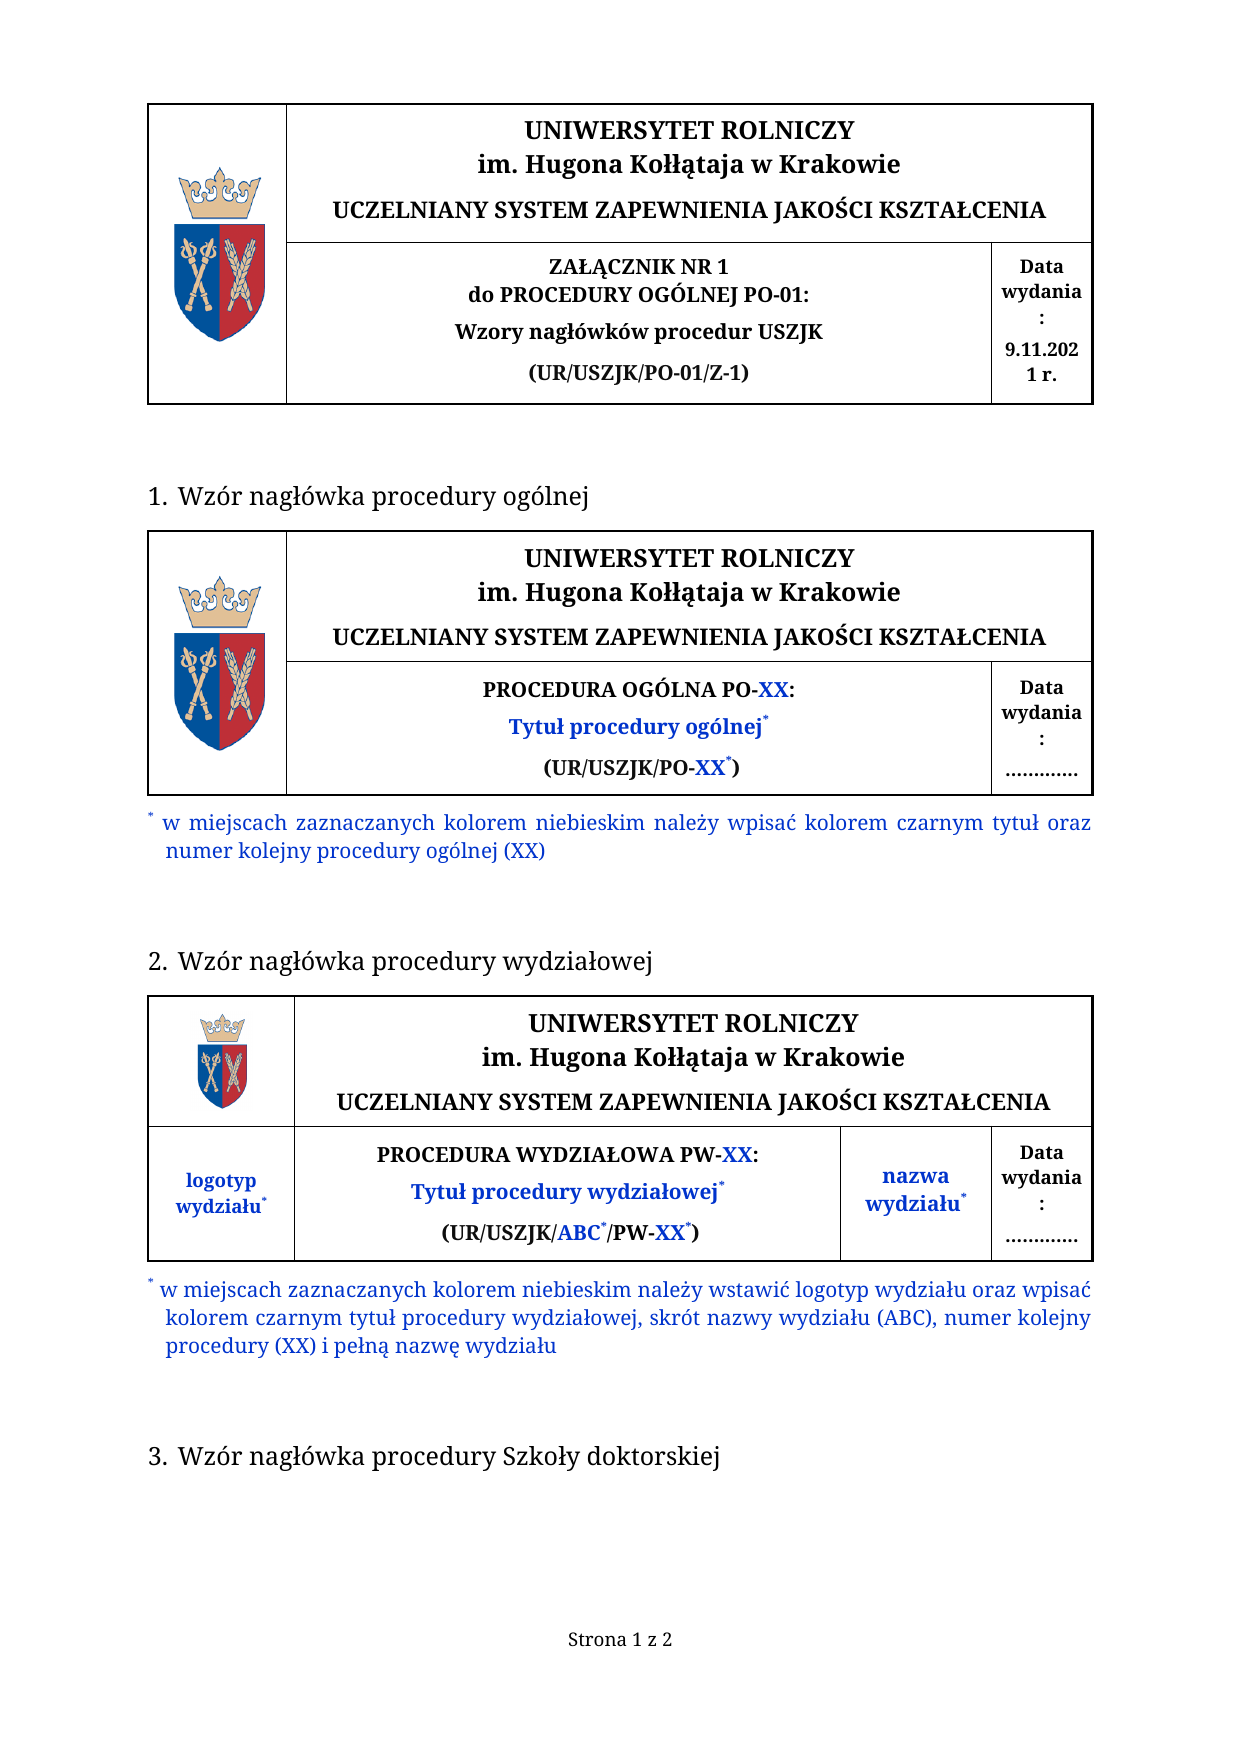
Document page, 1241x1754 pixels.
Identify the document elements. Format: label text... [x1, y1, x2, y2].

picture [159, 571, 276, 755]
list Wzór nagłówka procedury ogólnej [148, 478, 1092, 513]
table_cell Data wydania: ……..….. [992, 662, 1091, 793]
table_cell logotyp wydziału* [149, 1127, 294, 1260]
table_cell Data wydania: ……..….. [992, 1127, 1091, 1260]
table_cell PROCEDURA WYDZIAŁOWA PW-XX: Tytuł procedury wydziałowej* (UR/USZJK/ABC*/PW-XX*) [295, 1127, 840, 1260]
list Wzór nagłówka procedury wydziałowej [148, 943, 1092, 977]
table_header [149, 532, 286, 793]
table_cell nazwa wydziału* [841, 1127, 991, 1260]
table_header UNIWERSYTET ROLNICZY im. Hugona Kołłątaja w Krakowie UCZELNIANY SYSTEM ZAPEWNIENIA JAKOŚCI KSZTAŁCENIA [287, 532, 1091, 661]
table_header UNIWERSYTET ROLNICZY im. Hugona Kołłątaja w Krakowie UCZELNIANY SYSTEM ZAPEWNIENIA JAKOŚCI KSZTAŁCENIA [295, 997, 1091, 1126]
text * w miejscach zaznaczanych kolorem niebieskim należy wpisać kolorem czarnym tytuł oraz numer kolejny procedury ogólnej (XX) [148, 808, 1092, 865]
table_cell PROCEDURA OGÓLNA PO-XX: Tytuł procedury ogólnej* (UR/USZJK/PO-XX*) [287, 662, 991, 793]
table_header [149, 997, 294, 1126]
list Wzór nagłówka procedury Szkoły doktorskiej [148, 1438, 1092, 1472]
text * w miejscach zaznaczanych kolorem niebieskim należy wstawić logotyp wydziału oraz wpisać kolorem czarnym tytuł procedury wydziałowej, skrót nazwy wydziału (ABC), numer kolejny procedury (XX) i pełną nazwę wydziału [148, 1275, 1092, 1360]
picture [189, 1011, 253, 1111]
picture [159, 162, 276, 346]
